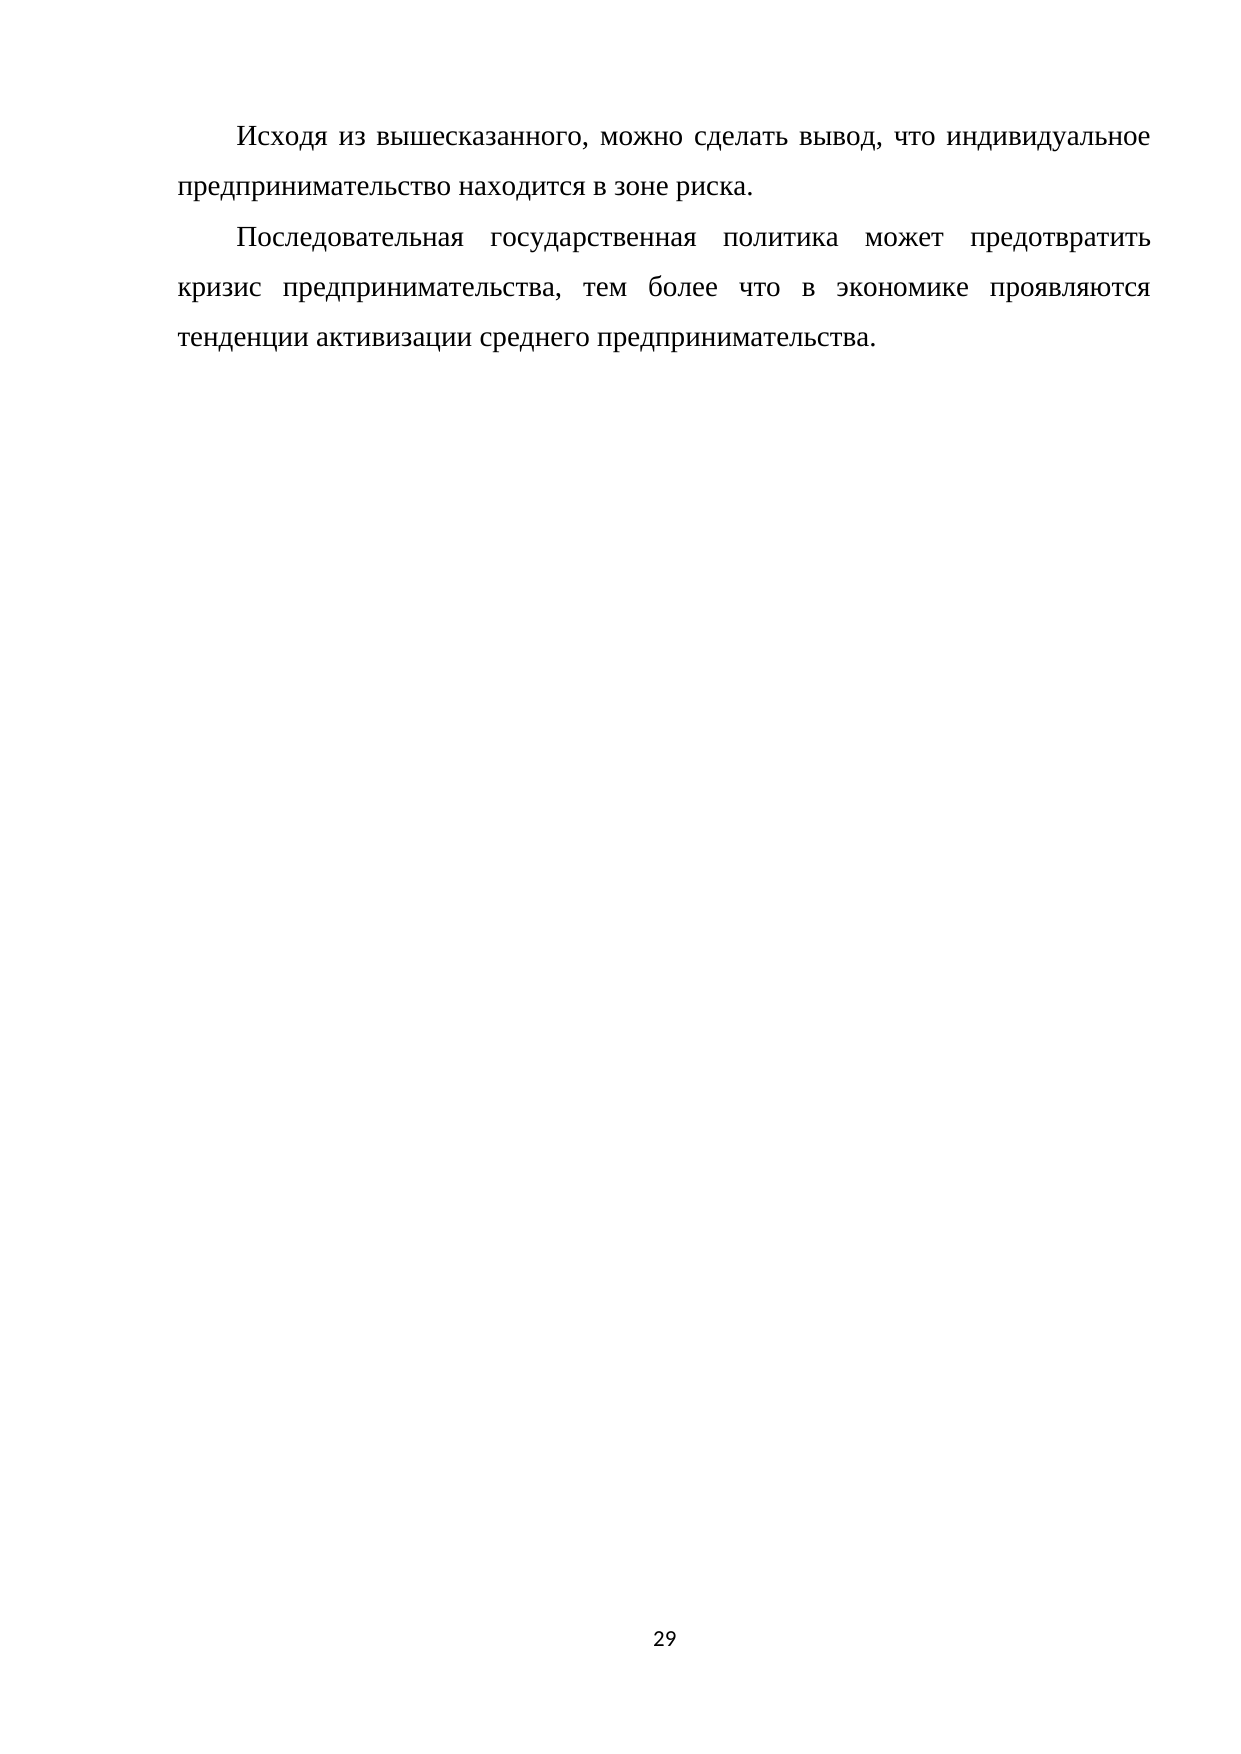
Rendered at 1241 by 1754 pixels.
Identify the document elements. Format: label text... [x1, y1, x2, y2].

text Последовательная государственная политика может предотвратить кризис предпринимательства, тем более что в экономике проявляются тенденции активизации среднего предпринимательства. [177, 219, 1152, 353]
text Исходя из вышесказанного, можно сделать вывод, что индивидуальное предпринимательство находится в зоне риска. [177, 118, 1152, 202]
